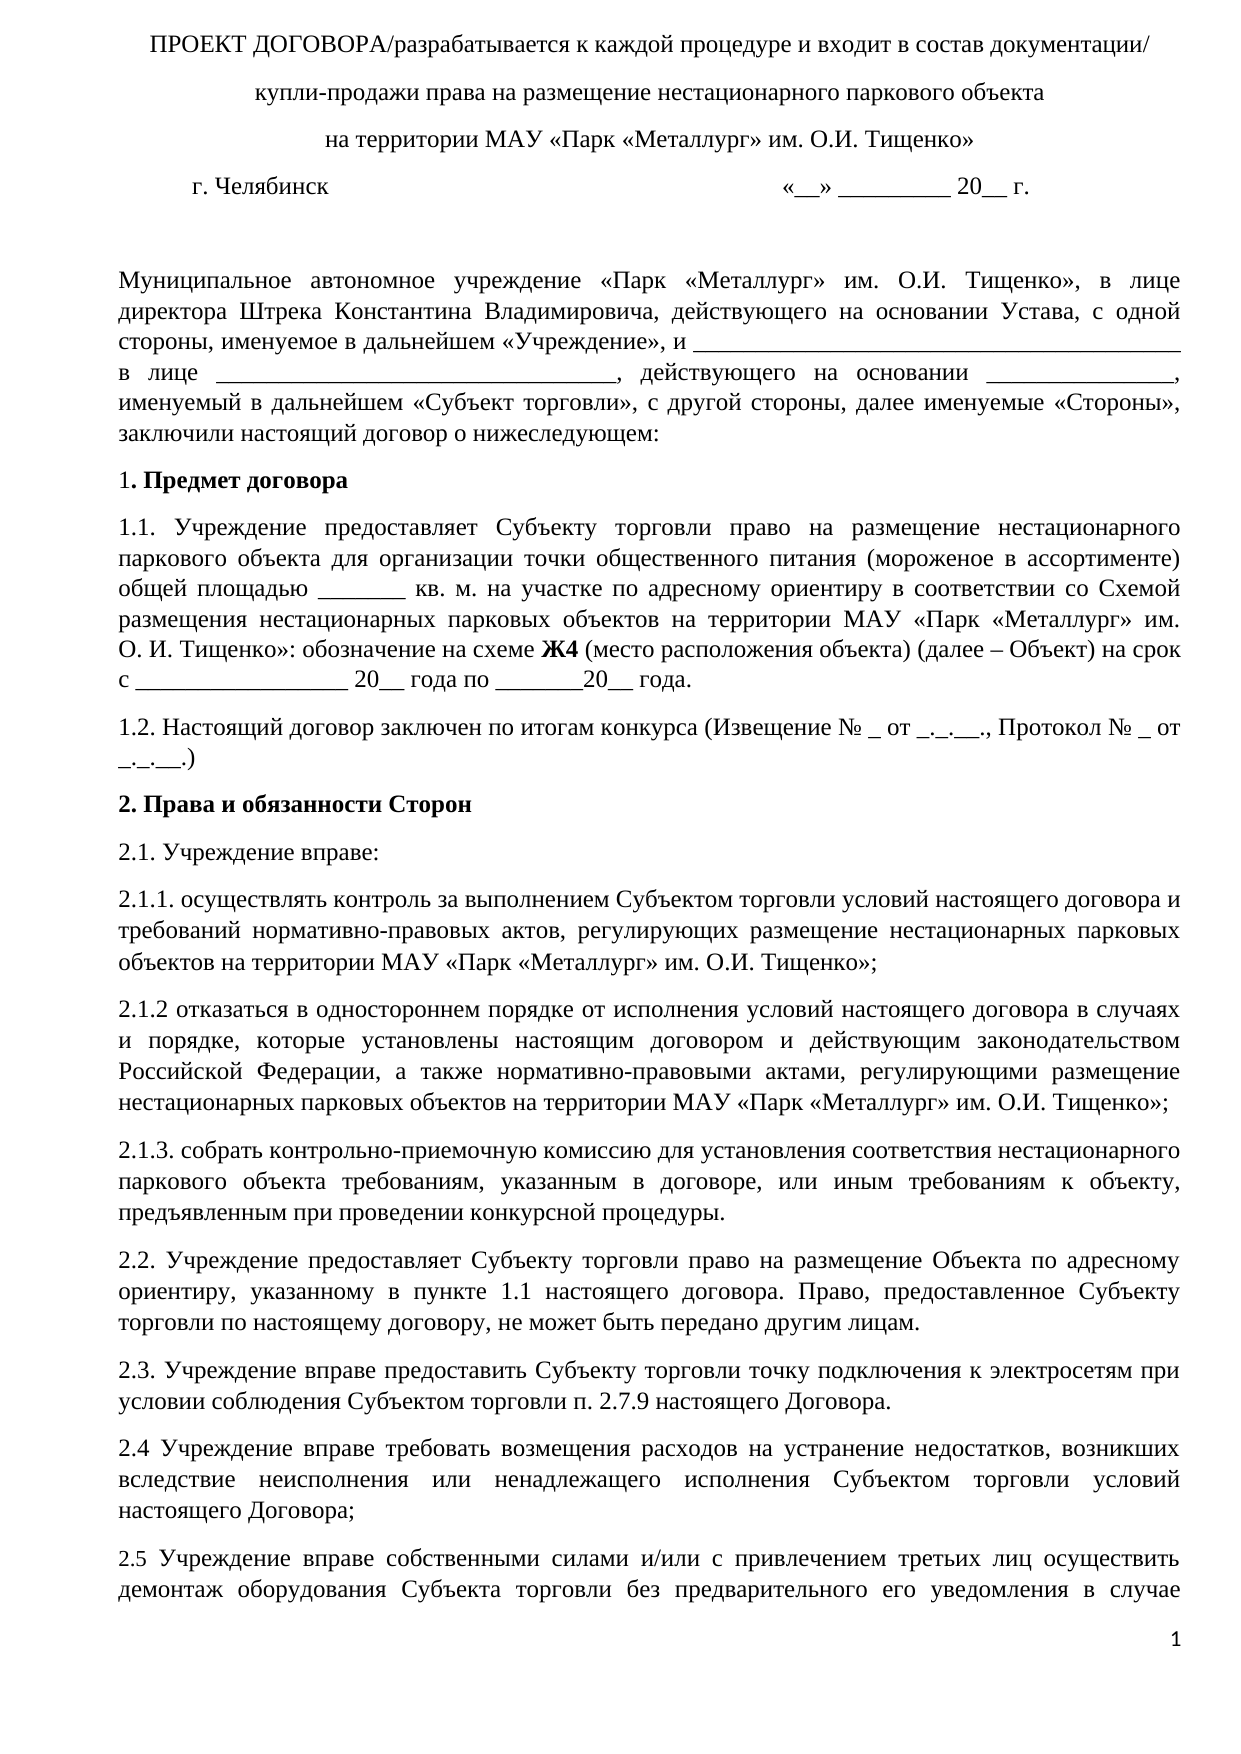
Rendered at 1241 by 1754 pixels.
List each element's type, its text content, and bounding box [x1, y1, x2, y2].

text ПРОЕКТ ДОГОВОРА/разрабатывается к каждой процедуре и входит в состав документации/ [118, 29, 1181, 58]
text 1.2. Настоящий договор заключен по итогам конкурса (Извещение № _ от _._.__., Протокол № _ от _._.__.) [118, 712, 1181, 771]
text на территории МАУ «Парк «Металлург» им. О.И. Тищенко» [118, 124, 1181, 152]
text 2.1.1. осуществлять контроль за выполнением Субъектом торговли условий настоящего договора и требований нормативно-правовых актов, регулирующих размещение нестационарных парковых объектов на территории МАУ «Парк «Металлург» им. О.И. Тищенко»; [118, 884, 1181, 975]
text 2.1.3. собрать контрольно-приемочную комиссию для установления соответствия нестационарного паркового объекта требованиям, указанным в договоре, или иным требованиям к объекту, предъявленным при проведении конкурсной процедуры. [118, 1135, 1181, 1226]
text 1. Предмет договора [118, 465, 1181, 493]
text 2.1.2 отказаться в одностороннем порядке от исполнения условий настоящего договора в случаях и порядке, которые установлены настоящим договором и действующим законодательством Российской Федерации, а также нормативно-правовыми актами, регулирующими размещение нестационарных парковых объектов на территории МАУ «Парк «Металлург» им. О.И. Тищенко»; [118, 994, 1181, 1116]
text Муниципальное автономное учреждение «Парк «Металлург» им. О.И. Тищенко», в лице директора Штрека Константина Владимировича, действующего на основании Устава, с одной стороны, именуемое в дальнейшем «Учреждение», и _______________________________________ в лице ________________________________, действующего на основании _______________, именуемый в дальнейшем «Субъект торговли», с другой стороны, далее именуемые «Стороны», заключили настоящий договор о нижеследующем: [118, 266, 1181, 446]
text 2.1. Учреждение вправе: [118, 837, 1181, 866]
text 2. Права и обязанности Сторон [118, 789, 1181, 818]
text 2.4 Учреждение вправе требовать возмещения расходов на устранение недостатков, возникших вследствие неисполнения или ненадлежащего исполнения Субъектом торговли условий настоящего Договора; [118, 1433, 1181, 1524]
text купли-продажи права на размещение нестационарного паркового объекта [118, 77, 1181, 105]
text г. Челябинск «__» _________ 20__ г. [118, 171, 1181, 199]
text 1.1. Учреждение предоставляет Субъекту торговли право на размещение нестационарного паркового объекта для организации точки общественного питания (мороженое в ассортименте) общей площадью _______ кв. м. на участке по адресному ориентиру в соответствии со Схемой размещения нестационарных парковых объектов на территории МАУ «Парк «Металлург» им. О. И. Тищенко»: обозначение на схеме Ж4 (место расположения объекта) (далее – Объект) на срок с _________________ 20__ года по _______20__ года. [118, 512, 1181, 693]
text 2.3. Учреждение вправе предоставить Субъекту торговли точку подключения к электросетям при условии соблюдения Субъектом торговли п. 2.7.9 настоящего Договора. [118, 1355, 1181, 1414]
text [118, 1543, 1181, 1603]
text 2.2. Учреждение предоставляет Субъекту торговли право на размещение Объекта по адресному ориентиру, указанному в пункте 1.1 настоящего договора. Право, предоставленное Субъекту торговли по настоящему договору, не может быть передано другим лицам. [118, 1245, 1181, 1336]
